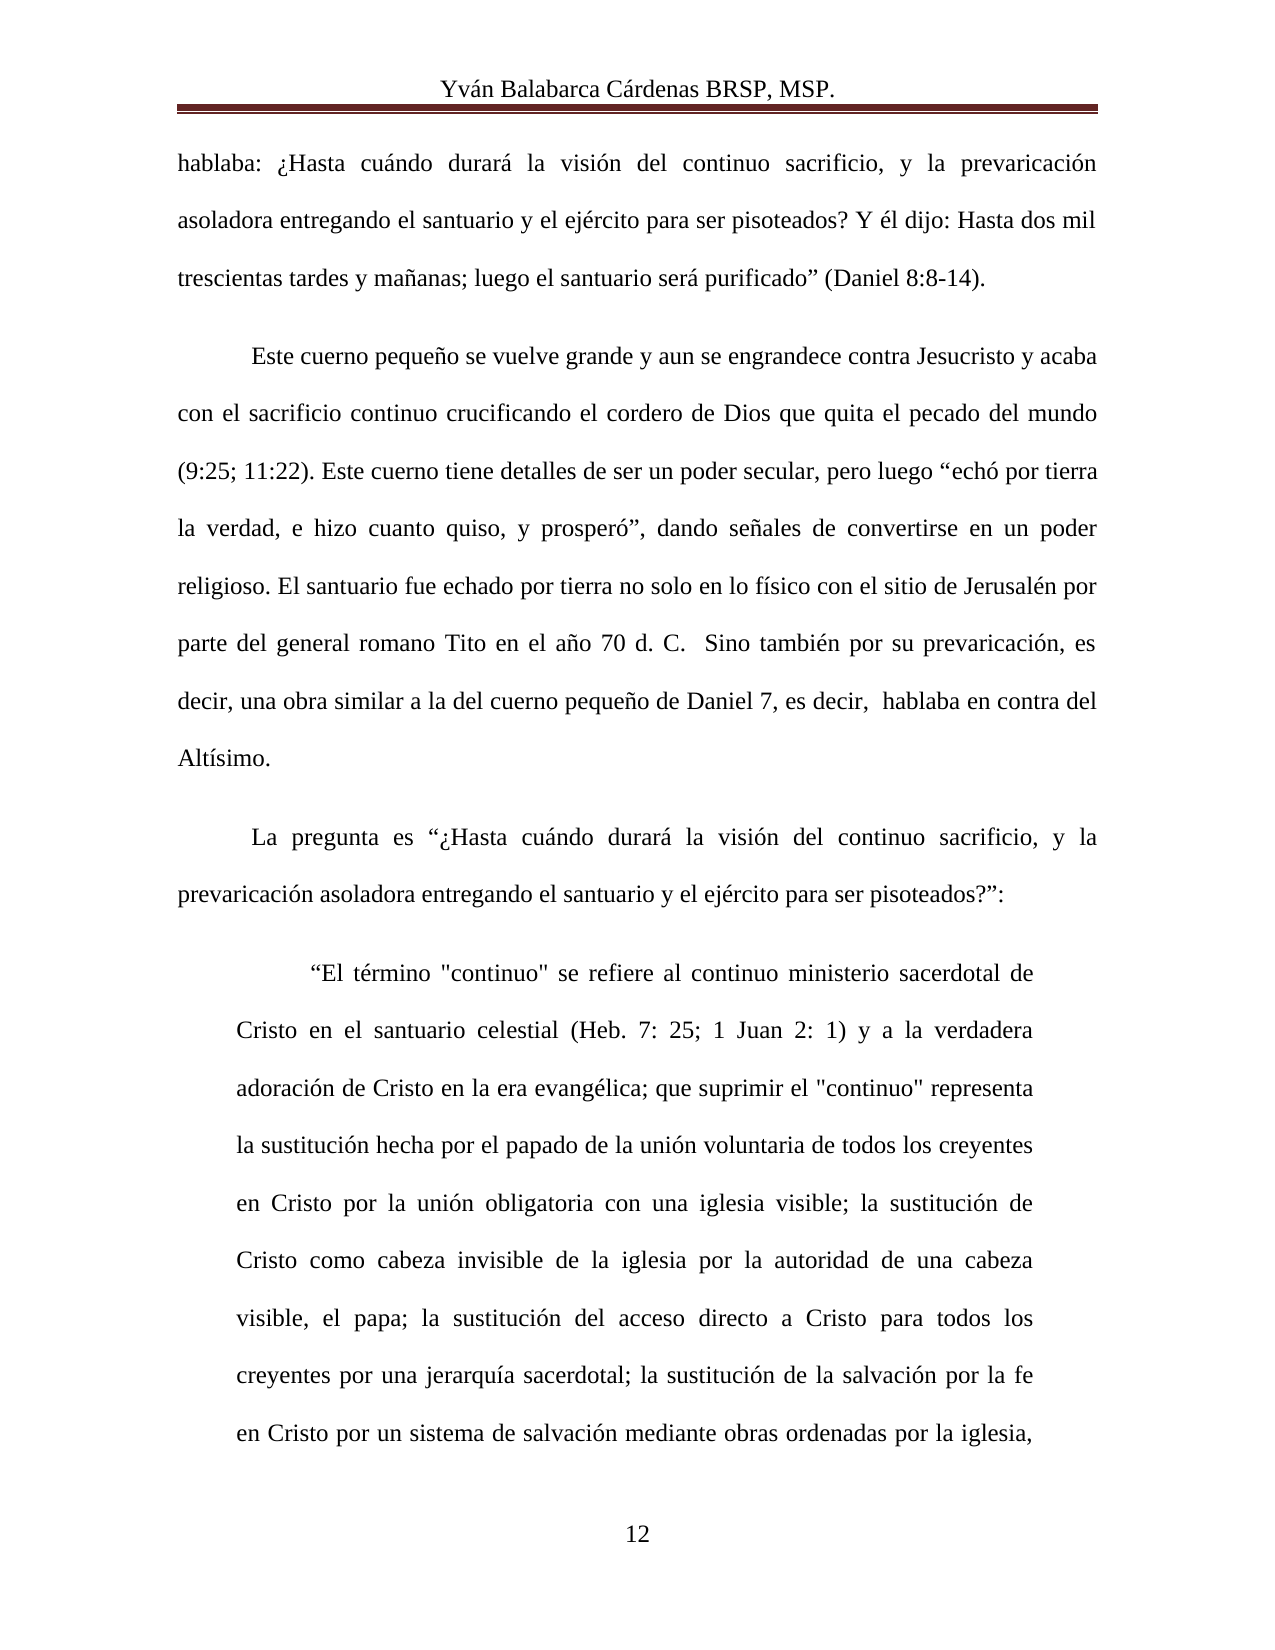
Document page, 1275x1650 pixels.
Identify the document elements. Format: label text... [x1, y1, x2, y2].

text Este cuerno pequeño se vuelve grande y aun se engrandece contra Jesucristo y acaba con el sacrificio continuo crucificando el cordero de Dios que quita el pecado del mundo (9:25; 11:22). Este cuerno tiene detalles de ser un poder secular, pero luego “echó por tierra la verdad, e hizo cuanto quiso, y prosperó”, dando señales de convertirse en un poder religioso. El santuario fue echado por tierra no solo en lo físico con el sitio de Jerusalén por parte del general romano Tito en el año 70 d. C. Sino también por su prevaricación, es decir, una obra similar a la del cuerno pequeño de Daniel 7, es decir, hablaba en contra del Altísimo. [177, 341, 1098, 772]
text La pregunta es “¿Hasta cuándo durará la visión del continuo sacrificio, y la prevaricación asoladora entregando el santuario y el ejército para ser pisoteados?”: [177, 822, 1098, 908]
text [236, 958, 1034, 1446]
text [177, 148, 1098, 291]
